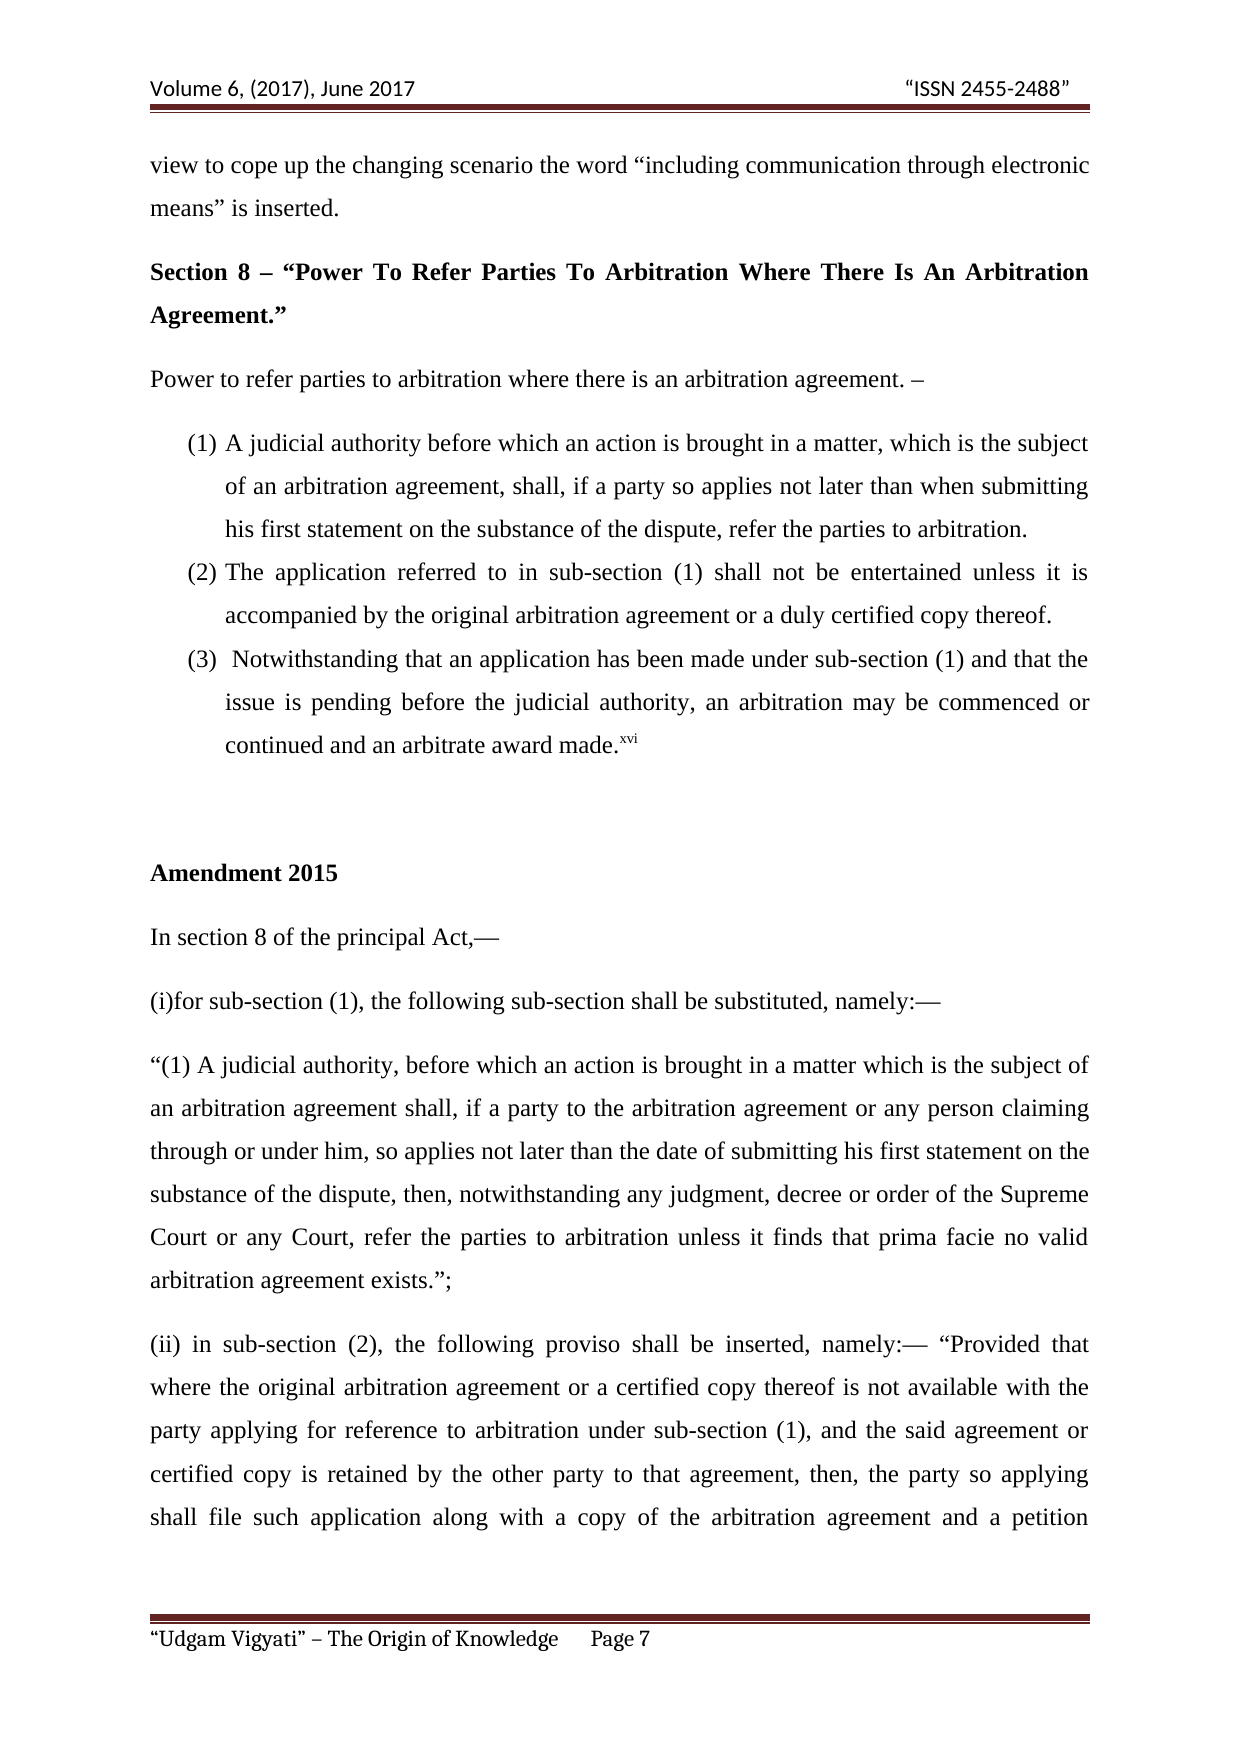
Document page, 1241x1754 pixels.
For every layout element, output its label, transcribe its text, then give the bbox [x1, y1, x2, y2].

text Power to refer parties to arbitration where there is an arbitration agreement. – [150, 364, 1090, 393]
text (i)for sub-section (1), the following sub-section shall be substituted, namely:— [150, 986, 1090, 1014]
list A judicial authority before which an action is brought in a matter, which is the subject of an arbitration agreement, shall, if a party so applies not later than when submitting his first statement on the substance of the dispute, refer the parties to arbitration. [187, 428, 1090, 543]
text In section 8 of the principal Act,— [150, 922, 1090, 951]
list Notwithstanding that an application has been made under sub-section (1) and that the issue is pending before the judicial authority, an arbitration may be commenced or continued and an arbitrate award made. [187, 644, 1090, 759]
list The application referred to in sub-section (1) shall not be entertained unless it is accompanied by the original arbitration agreement or a duly certified copy thereof. [187, 557, 1090, 629]
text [150, 150, 1090, 222]
text Section 8 – “Power To Refer Parties To Arbitration Where There Is An Arbitration Agreement.” [150, 257, 1090, 329]
text Amendment 2015 [150, 858, 1090, 887]
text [150, 1329, 1090, 1531]
text “(1) A judicial authority, before which an action is brought in a matter which is the subject of an arbitration agreement shall, if a party to the arbitration agreement or any person claiming through or under him, so applies not later than the date of submitting his first statement on the substance of the dispute, then, notwithstanding any judgment, decree or order of the Supreme Court or any Court, refer the parties to arbitration unless it finds that prima facie no valid arbitration agreement exists.”; [150, 1050, 1090, 1294]
